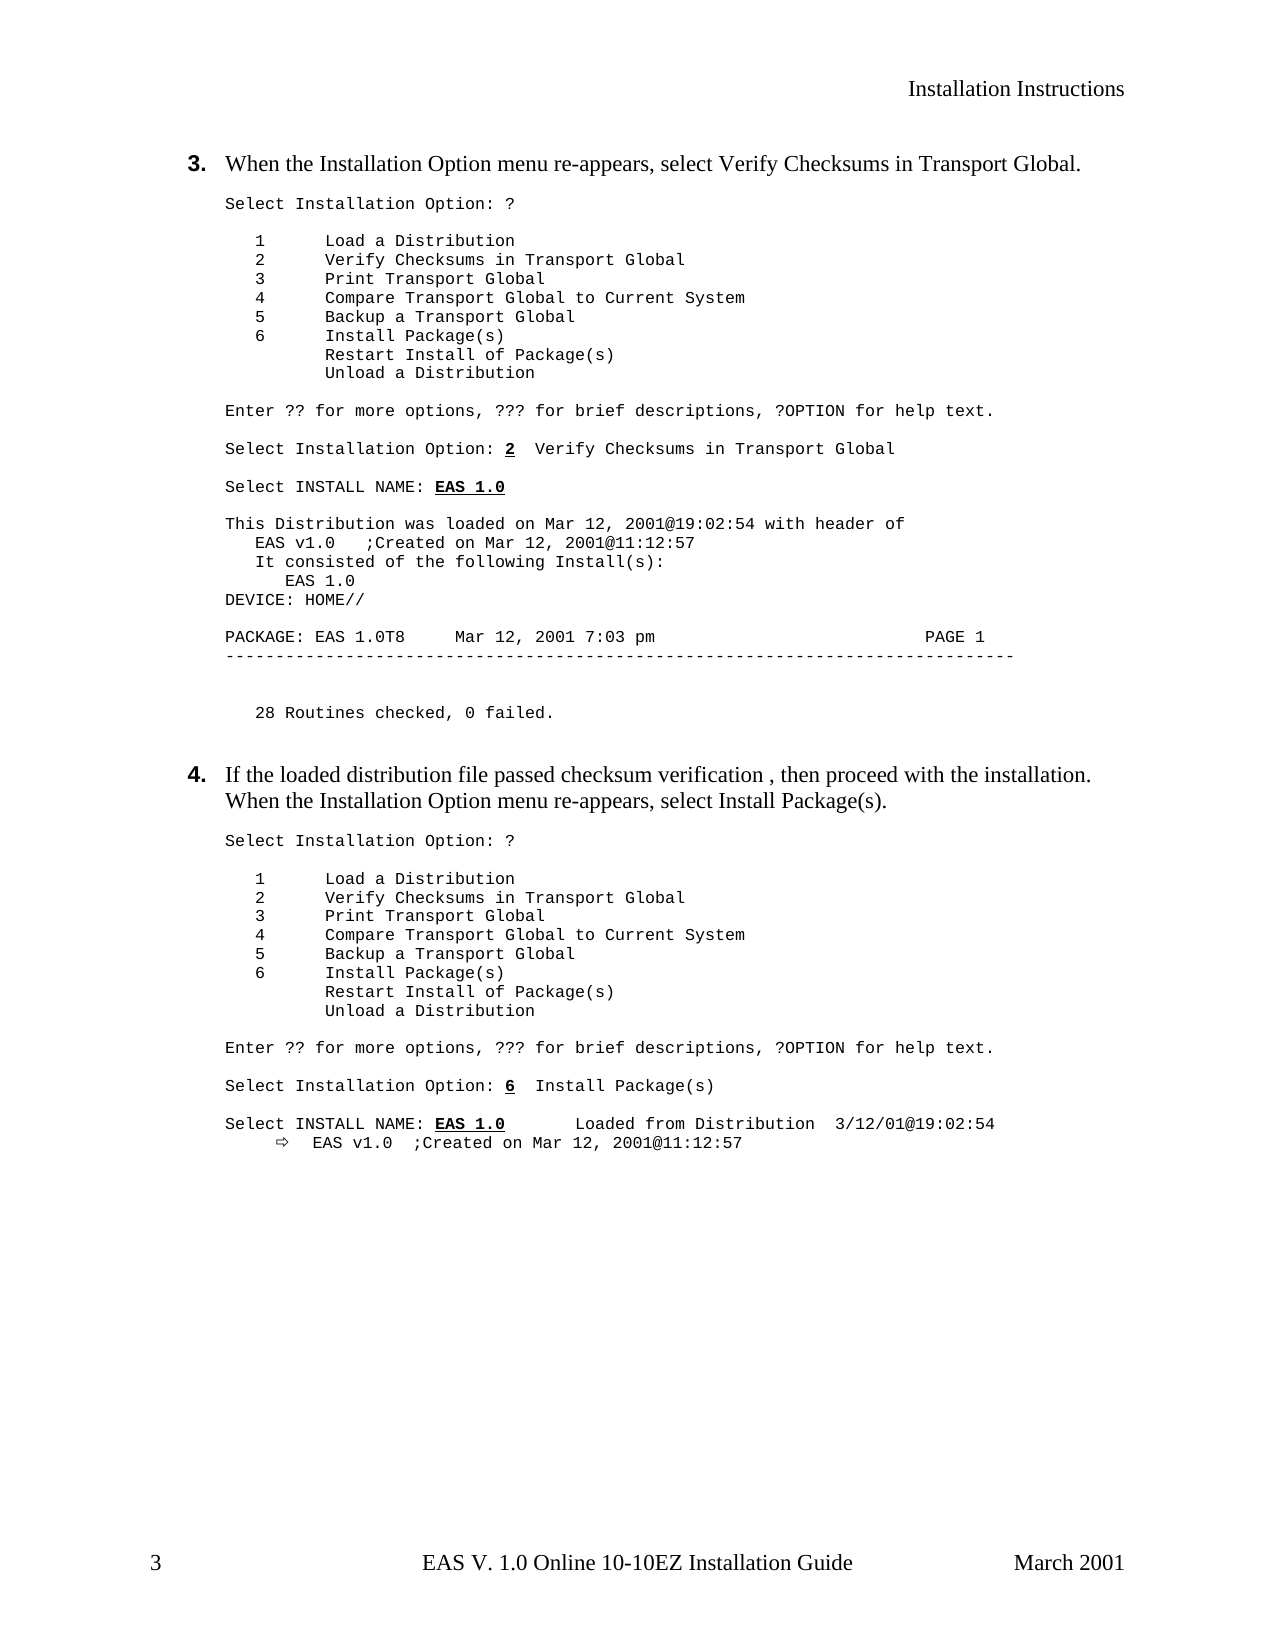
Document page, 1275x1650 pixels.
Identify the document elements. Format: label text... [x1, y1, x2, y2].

text 3 Print Transport Global [225, 271, 1125, 289]
text When the Installation Option menu re-appears, select Verify Checksums in Transport Global. [187, 150, 1125, 176]
text Enter ?? for more options, ??? for brief descriptions, ?OPTION for help text. [225, 1040, 1125, 1059]
text EAS v1.0 ;Created on Mar 12, 2001@11:12:57 [225, 535, 1125, 553]
text 2 Verify Checksums in Transport Global [225, 889, 1125, 908]
text This Distribution was loaded on Mar 12, 2001@19:02:54 with header of [225, 516, 1125, 535]
text 3 Print Transport Global [225, 908, 1125, 927]
text If the loaded distribution file passed checksum verification , then proceed with the installation. When the Installation Option menu re-appears, select Install Package(s). [187, 761, 1125, 814]
text 5 Backup a Transport Global [225, 308, 1125, 327]
text DEVICE: HOME// [225, 591, 1125, 610]
text PACKAGE: EAS 1.0T8 PAGE 1 [225, 629, 1125, 648]
list EAS v1.0 ;Created on Mar 12, 2001@11:12:57 [275, 1134, 1125, 1153]
text 4 Compare Transport Global to Current System [225, 289, 1125, 308]
text Restart Install of Package(s) [225, 983, 1125, 1002]
text 1 Load a Distribution [225, 870, 1125, 889]
text Select Installation Option: 2 Verify Checksums in Transport Global [225, 440, 1125, 459]
text Restart Install of Package(s) [225, 346, 1125, 365]
text Enter ?? for more options, ??? for brief descriptions, ?OPTION for help text. [225, 403, 1125, 422]
text Unload a Distribution [225, 1002, 1125, 1021]
text It consisted of the following Install(s): [225, 553, 1125, 572]
text 28 Routines checked, 0 failed. [225, 704, 1125, 723]
text Select INSTALL NAME: EAS 1.0 Loaded from Distribution 3/12/01@19:02:54 [225, 1115, 1125, 1134]
text Select Installation Option: ? [225, 195, 1125, 214]
text 5 Backup a Transport Global [225, 946, 1125, 964]
text 2 Verify Checksums in Transport Global [225, 252, 1125, 271]
text Select Installation Option: ? [225, 833, 1125, 851]
text 4 Compare Transport Global to Current System [225, 927, 1125, 946]
text EAS 1.0 [225, 572, 1125, 591]
text 1 Load a Distribution [225, 233, 1125, 252]
text 6 Install Package(s) [225, 964, 1125, 983]
text ------------------------------------------------------------------------------- [225, 648, 1125, 667]
text 6 Install Package(s) [225, 327, 1125, 346]
text Select INSTALL NAME: EAS 1.0 [225, 478, 1125, 497]
text Unload a Distribution [225, 365, 1125, 384]
text Select Installation Option: 6 Install Package(s) [225, 1078, 1125, 1097]
